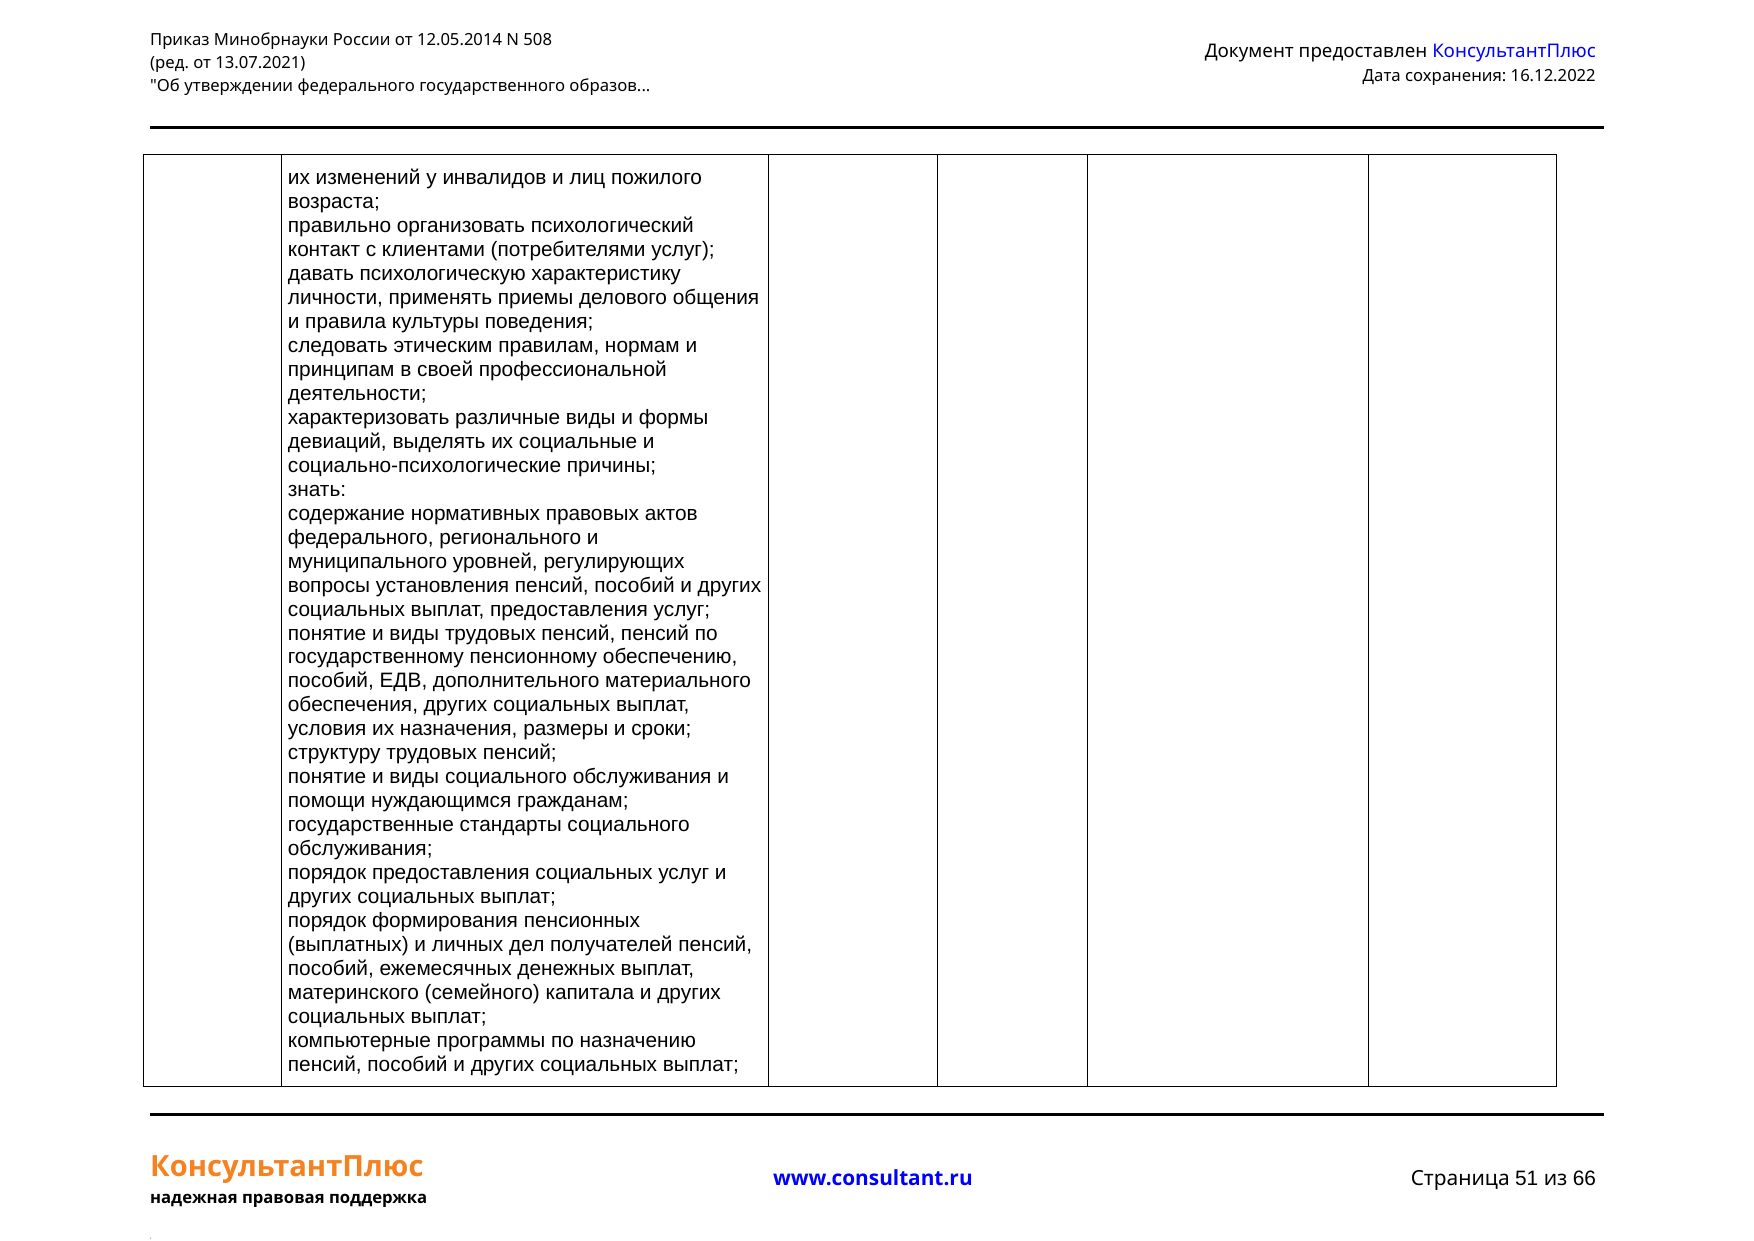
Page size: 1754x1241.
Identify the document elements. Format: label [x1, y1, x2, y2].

table_cell [1088, 155, 1368, 1086]
